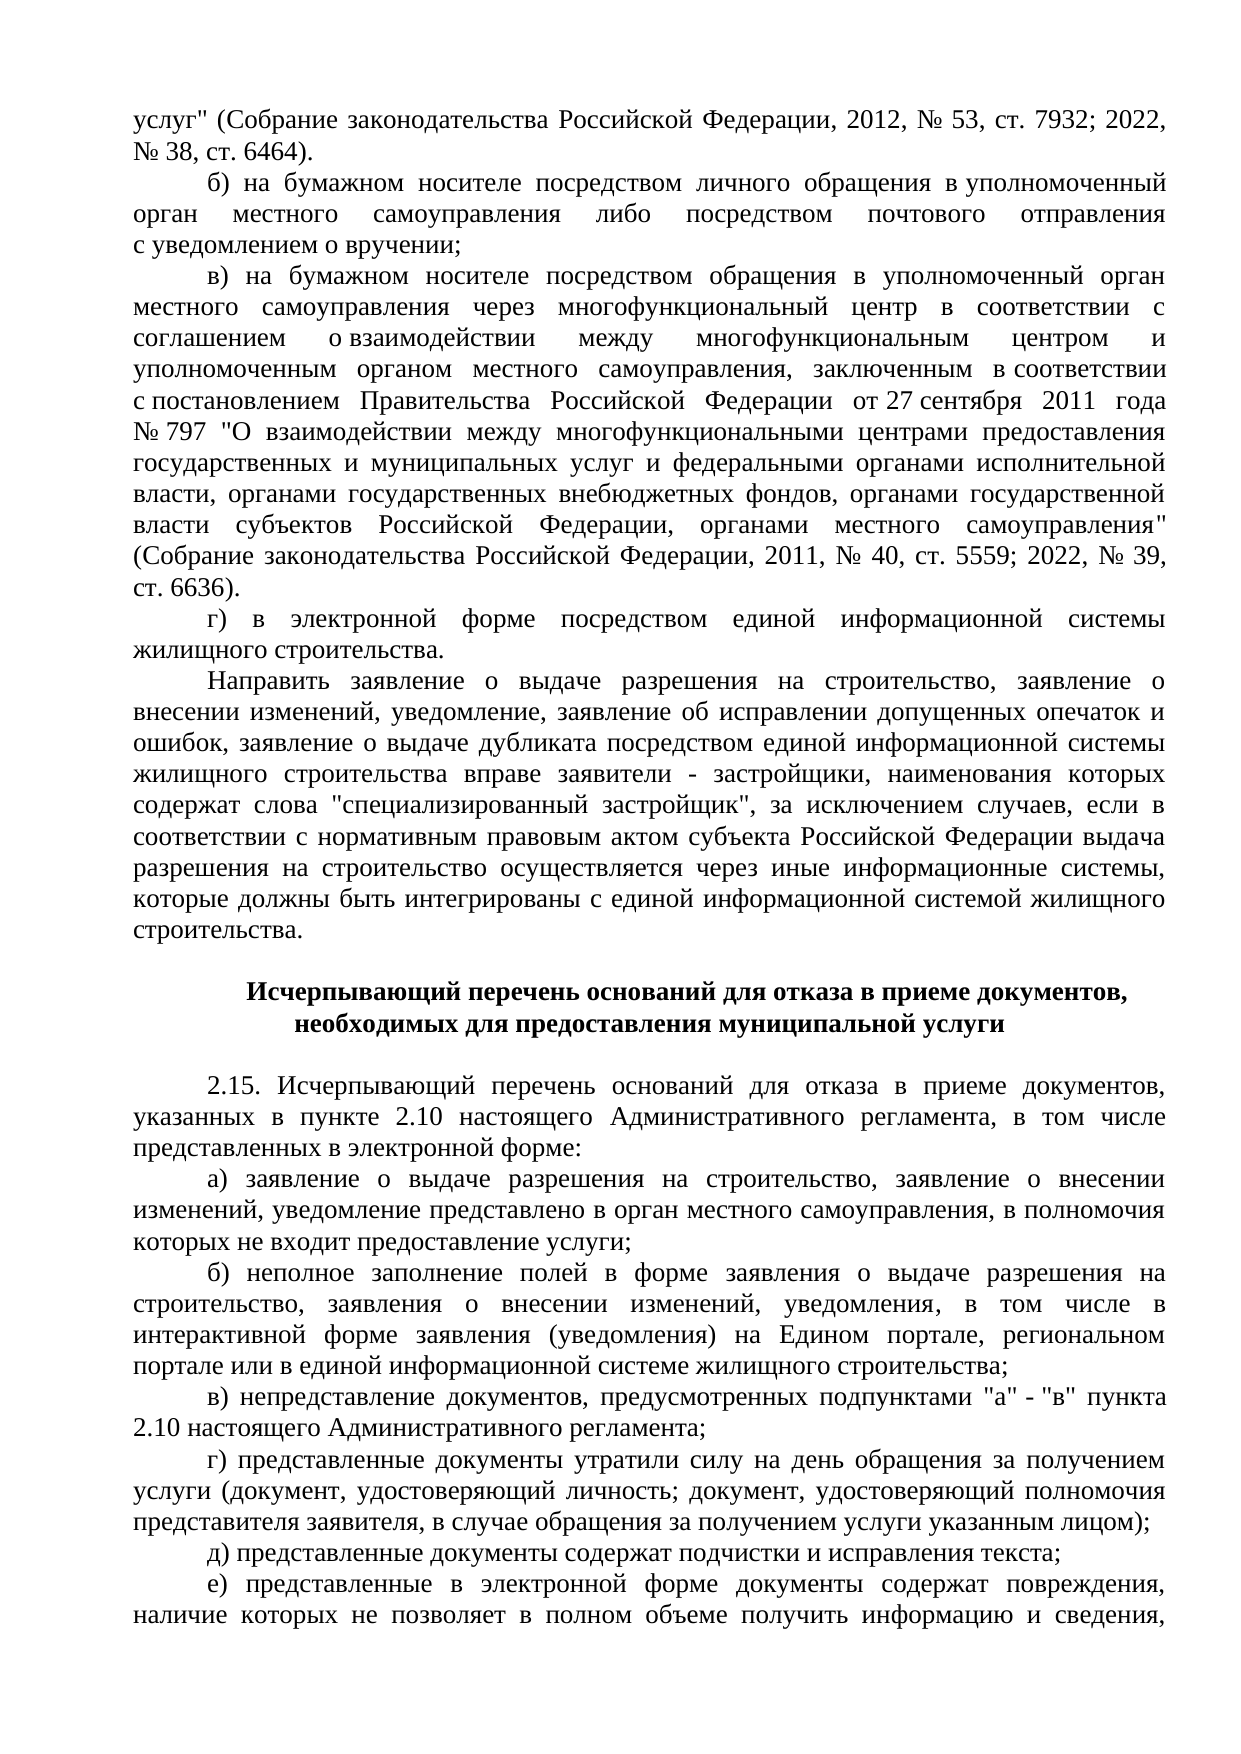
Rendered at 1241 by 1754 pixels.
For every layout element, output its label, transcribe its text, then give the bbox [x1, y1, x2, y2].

text в) на бумажном носителе посредством обращения в уполномоченный орган местного самоуправления через многофункциональный центр в соответствии с соглашением о взаимодействии между многофункциональным центром и уполномоченным органом местного самоуправления, заключенным в соответствии с постановлением Правительства Российской Федерации от 27 сентября 2011 года № 797 "О взаимодействии между многофункциональными центрами предоставления государственных и муниципальных услуг и федеральными органами исполнительной власти, органами государственных внебюджетных фондов, органами государственной власти субъектов Российской Федерации, органами местного самоуправления" (Собрание законодательства Российской Федерации, 2011, № 40, ст. 5559; 2022, № 39, ст. 6636). [133, 259, 1167, 602]
text а) заявление о выдаче разрешения на строительство, заявление о внесении изменений, уведомление представлено в орган местного самоуправления, в полномочия которых не входит предоставление услуги; [133, 1162, 1167, 1256]
text Направить заявление о выдаче разрешения на строительство, заявление о внесении изменений, уведомление, заявление об исправлении допущенных опечаток и ошибок, заявление о выдаче дубликата посредством единой информационной системы жилищного строительства вправе заявители - застройщики, наименования которых содержат слова "специализированный застройщик", за исключением случаев, если в соответствии с нормативным правовым актом субъекта Российской Федерации выдача разрешения на строительство осуществляется через иные информационные системы, которые должны быть интегрированы с единой информационной системой жилищного строительства. [133, 664, 1167, 944]
text д) представленные документы содержат подчистки и исправления текста; [133, 1536, 1167, 1567]
text 2.15. Исчерпывающий перечень оснований для отказа в приеме документов, указанных в пункте 2.10 настоящего Административного регламента, в том числе представленных в электронной форме: [133, 1069, 1167, 1162]
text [133, 103, 1167, 166]
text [133, 1567, 1167, 1629]
text б) неполное заполнение полей в форме заявления о выдаче разрешения на строительство, заявления о внесении изменений, уведомления, в том числе в интерактивной форме заявления (уведомления) на Едином портале, региональном портале или в единой информационной системе жилищного строительства; [133, 1256, 1167, 1380]
text б) на бумажном носителе посредством личного обращения в уполномоченный орган местного самоуправления либо посредством почтового отправления с уведомлением о вручении; [133, 166, 1167, 259]
text в) непредставление документов, предусмотренных подпунктами "а" - "в" пункта 2.10 настоящего Административного регламента; [133, 1380, 1167, 1443]
text г) в электронной форме посредством единой информационной системы жилищного строительства. [133, 602, 1167, 664]
text г) представленные документы утратили силу на день обращения за получением услуги (документ, удостоверяющий личность; документ, удостоверяющий полномочия представителя заявителя, в случае обращения за получением услуги указанным лицом); [133, 1443, 1167, 1536]
text Исчерпывающий перечень оснований для отказа в приеме документов, необходимых для предоставления муниципальной услуги [133, 976, 1167, 1038]
